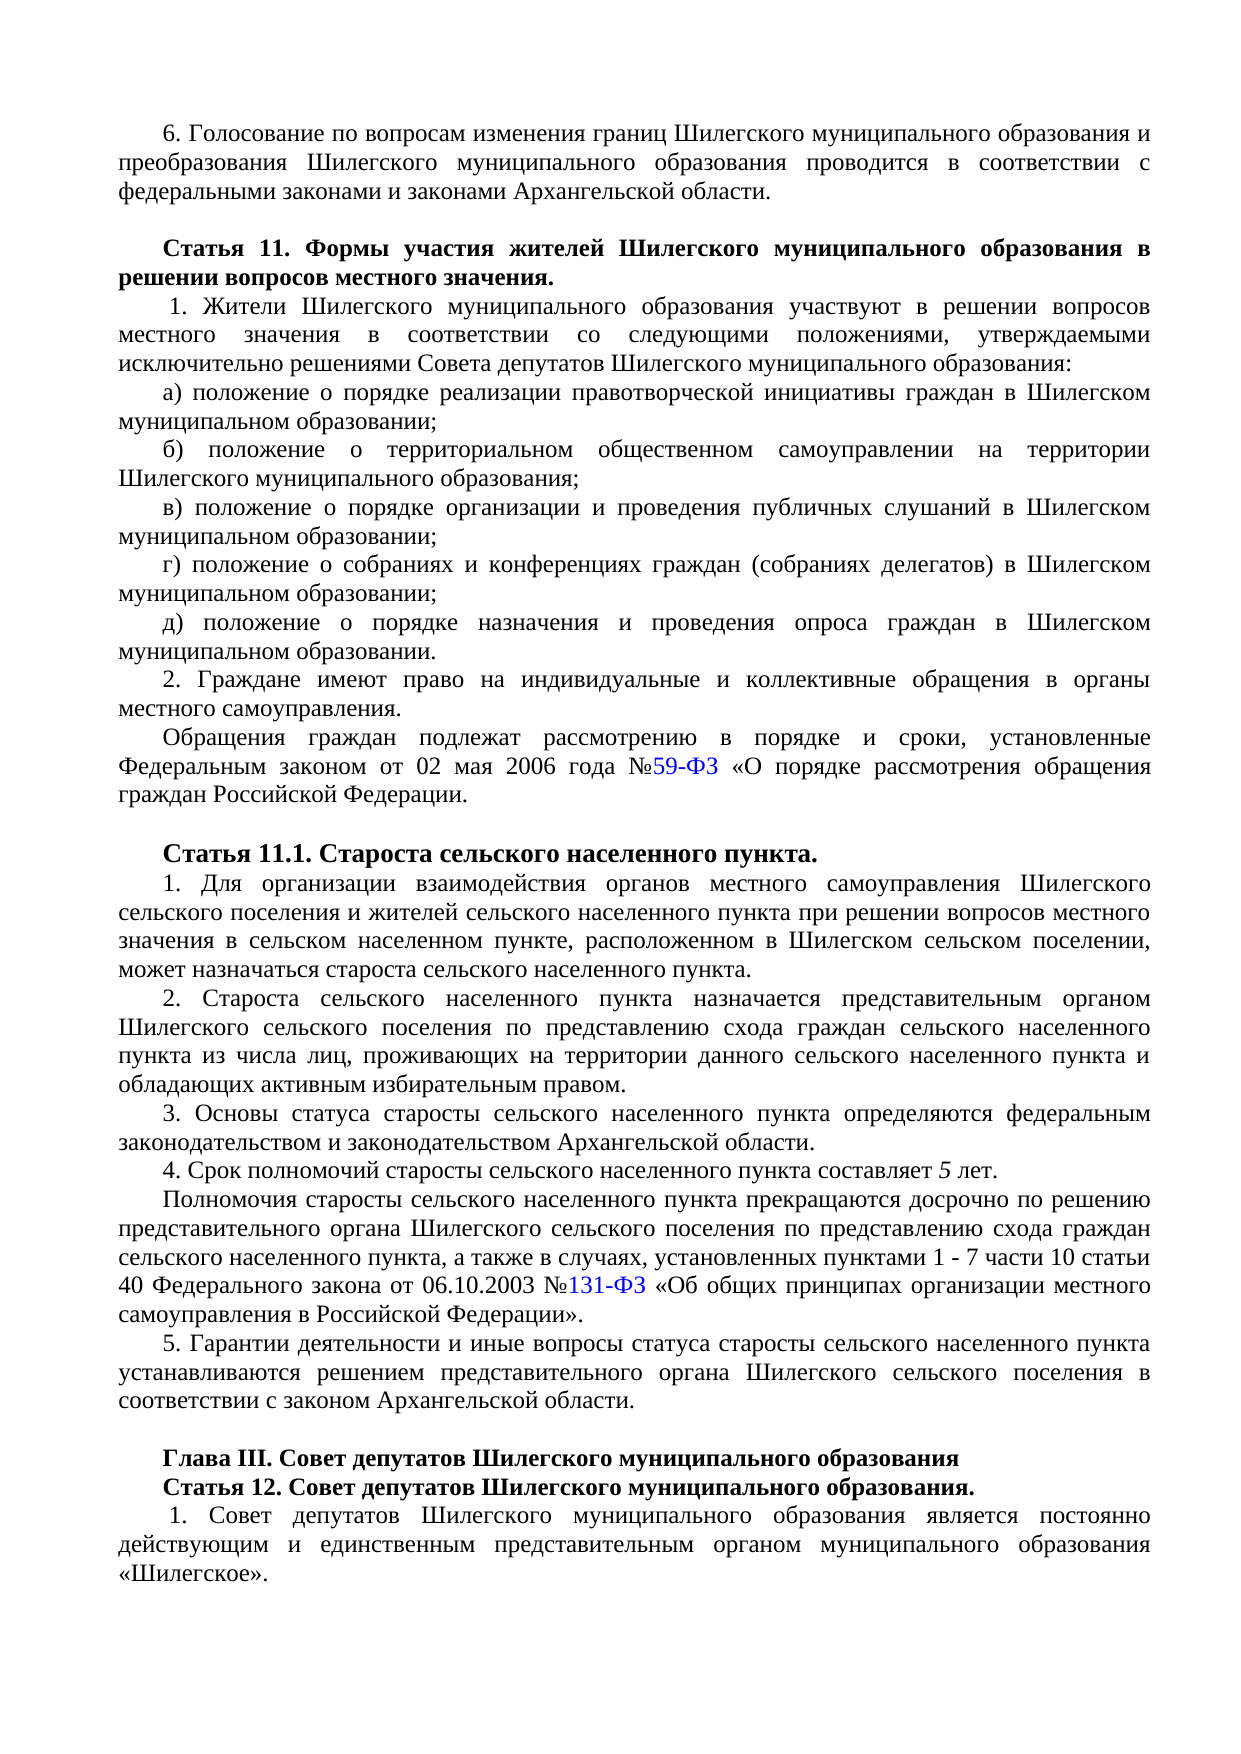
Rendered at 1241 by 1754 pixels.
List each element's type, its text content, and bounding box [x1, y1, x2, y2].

text б) положение о территориальном общественном самоуправлении на территории Шилегского муниципального образования; [118, 434, 1152, 492]
text 4. Срок полномочий старосты сельского населенного пункта составляет 5 лет. [118, 1156, 1152, 1184]
text 1. Совет депутатов Шилегского муниципального образования является постоянно действующим и единственным представительным органом муниципального образования «Шилегское». [118, 1501, 1152, 1587]
text 3. Основы статуса старосты сельского населенного пункта определяются федеральным законодательством и законодательством Архангельской области. [118, 1098, 1152, 1156]
text Статья 11. Формы участия жителей Шилегского муниципального образования в решении вопросов местного значения. [118, 233, 1152, 291]
text Полномочия старосты сельского населенного пункта прекращаются досрочно по решению представительного органа Шилегского сельского поселения по представлению схода граждан сельского населенного пункта, а также в случаях, установленных пунктами 1 - 7 части 10 статьи 40 Федерального закона от 06.10.2003 №131-ФЗ «Об общих принципах организации местного самоуправления в Российской Федерации». [118, 1184, 1152, 1328]
text 2. Граждане имеют право на индивидуальные и коллективные обращения в органы местного самоуправления. [118, 664, 1152, 722]
text д) положение о порядке назначения и проведения опроса граждан в Шилегском муниципальном образовании. [118, 607, 1152, 664]
text в) положение о порядке организации и проведения публичных слушаний в Шилегском муниципальном образовании; [118, 492, 1152, 549]
text а) положение о порядке реализации правотворческой инициативы граждан в Шилегском муниципальном образовании; [118, 377, 1152, 434]
text 1. Для организации взаимодействия органов местного самоуправления Шилегского сельского поселения и жителей сельского населенного пункта при решении вопросов местного значения в сельском населенном пункте, расположенном в Шилегском сельском поселении, может назначаться староста сельского населенного пункта. [118, 868, 1152, 983]
text 5. Гарантии деятельности и иные вопросы статуса старосты сельского населенного пункта устанавливаются решением представительного органа Шилегского сельского поселения в соответствии с законом Архангельской области. [118, 1328, 1152, 1414]
text Статья 11.1. Староста сельского населенного пункта. [118, 837, 1152, 868]
text 1. Жители Шилегского муниципального образования участвуют в решении вопросов местного значения в соответствии со следующими положениями, утверждаемыми исключительно решениями Совета депутатов Шилегского муниципального образования: [118, 291, 1152, 377]
text Глава III. Совет депутатов Шилегского муниципального образования [118, 1443, 1152, 1472]
text 6. Голосование по вопросам изменения границ Шилегского муниципального образования и преобразования Шилегского муниципального образования проводится в соответствии с федеральными законами и законами Архангельской области. [118, 118, 1152, 204]
text Статья 12. Совет депутатов Шилегского муниципального образования. [118, 1472, 1152, 1501]
text г) положение о собраниях и конференциях граждан (собраниях делегатов) в Шилегском муниципальном образовании; [118, 549, 1152, 607]
text Обращения граждан подлежат рассмотрению в порядке и сроки, установленные Федеральным законом от 02 мая 2006 года №59-ФЗ «О порядке рассмотрения обращения граждан Российской Федерации. [118, 722, 1152, 808]
text 2. Староста сельского населенного пункта назначается представительным органом Шилегского сельского поселения по представлению схода граждан сельского населенного пункта из числа лиц, проживающих на территории данного сельского населенного пункта и обладающих активным избирательным правом. [118, 983, 1152, 1098]
